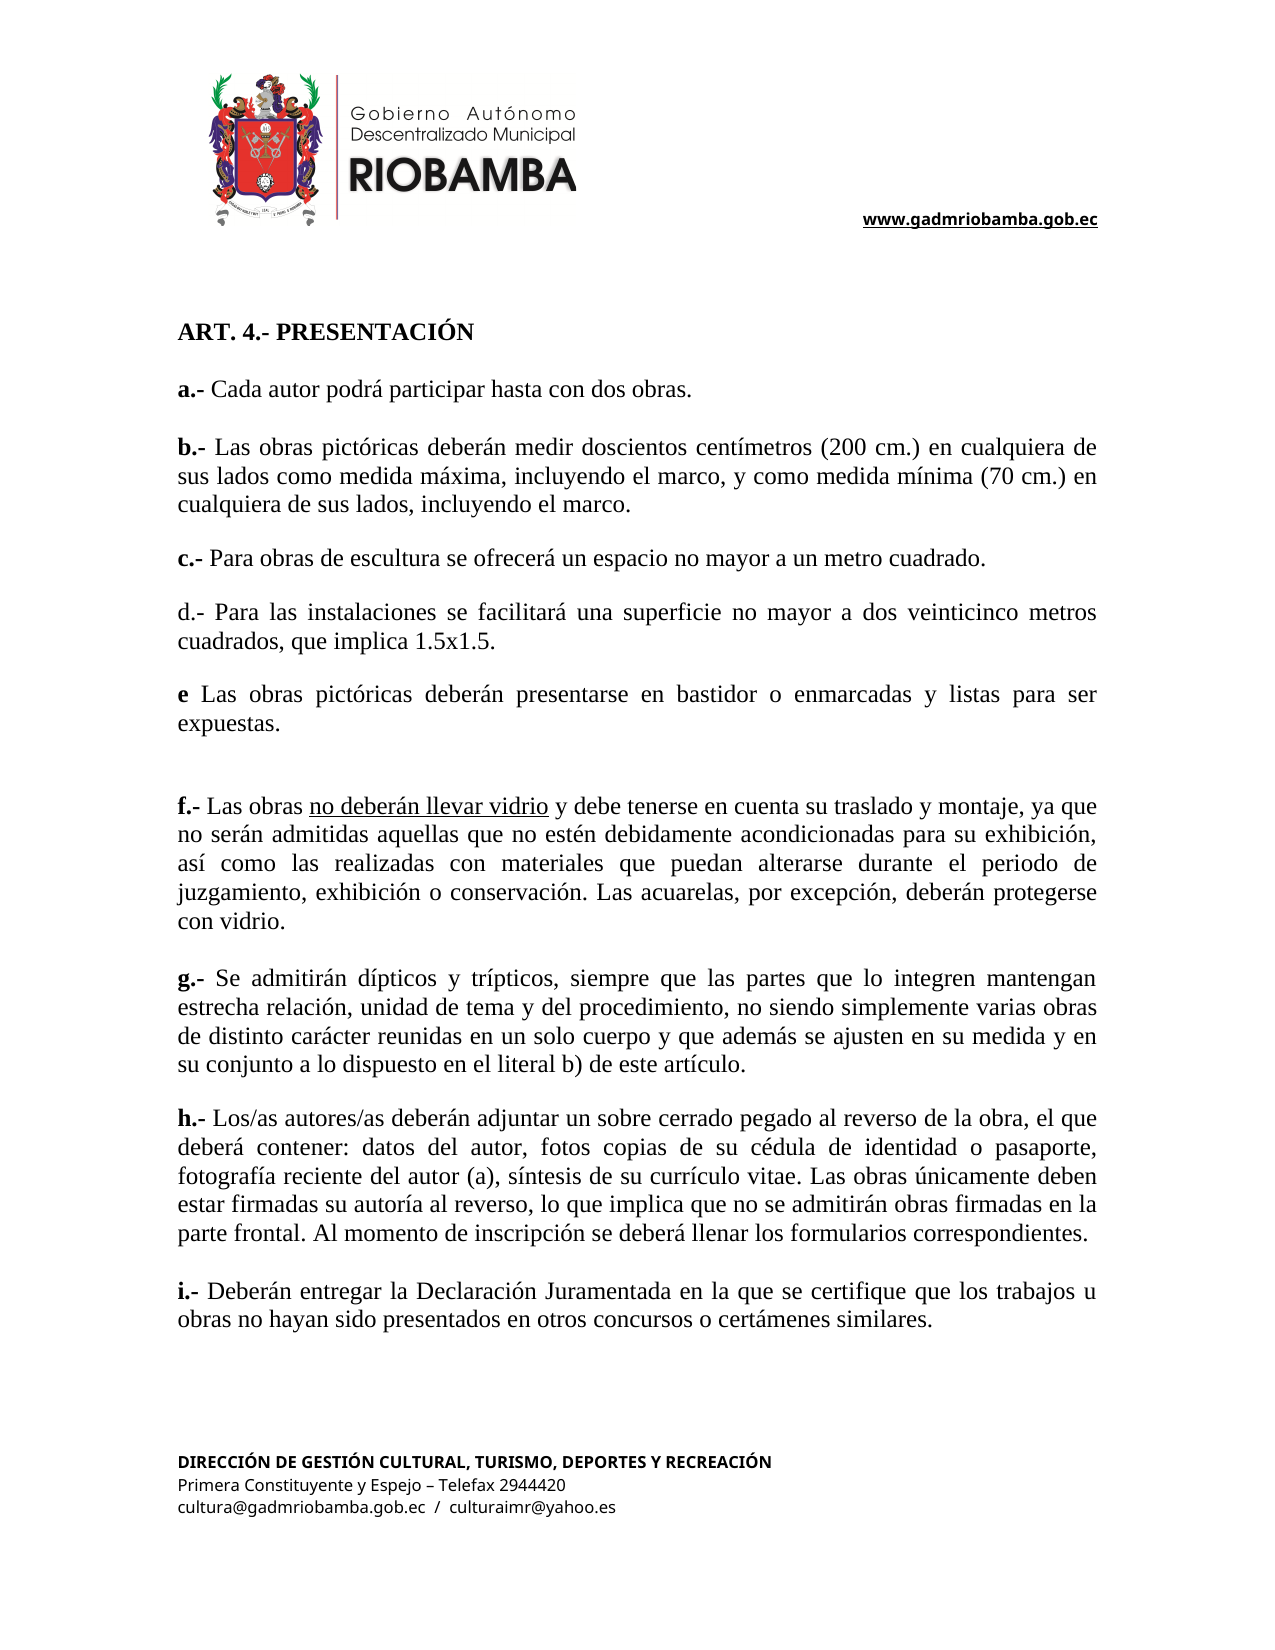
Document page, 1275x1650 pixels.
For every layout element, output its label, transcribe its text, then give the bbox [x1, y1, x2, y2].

picture [208, 73, 577, 226]
text g.- Se admitirán dípticos y trípticos, siempre que las partes que lo integren mantengan estrecha relación, unidad de tema y del procedimiento, no siendo simplemente varias obras de distinto carácter reunidas en un solo cuerpo y que además se ajusten en su medida y en su conjunto a lo dispuesto en el literal b) de este artículo. [177, 963, 1098, 1078]
text e Las obras pictóricas deberán presentarse en bastidor o enmarcadas y listas para ser expuestas. [177, 679, 1098, 737]
text f.- Las obras no deberán llevar vidrio y debe tenerse en cuenta su traslado y montaje, ya que no serán admitidas aquellas que no estén debidamente acondicionadas para su exhibición, así como las realizadas con materiales que puedan alterarse durante el periodo de juzgamiento, exhibición o conservación. Las acuarelas, por excepción, deberán protegerse con vidrio. [177, 791, 1098, 934]
text h.- Los/as autores/as deberán adjuntar un sobre cerrado pegado al reverso de la obra, el que deberá contener: datos del autor, fotos copias de su cédula de identidad o pasaporte, fotografía reciente del autor (a), síntesis de su currículo vitae. Las obras únicamente deben estar firmadas su autoría al reverso, lo que implica que no se admitirán obras firmadas en la parte frontal. Al momento de inscripción se deberá llenar los formularios correspondientes. [177, 1103, 1098, 1247]
text a.- Cada autor podrá participar hasta con dos obras. [177, 374, 1098, 403]
text ART. 4.- PRESENTACIÓN [177, 317, 1098, 346]
text b.- Las obras pictóricas deberán medir doscientos centímetros (200 cm.) en cualquiera de sus lados como medida máxima, incluyendo el marco, y como medida mínima (70 cm.) en cualquiera de sus lados, incluyendo el marco. [177, 432, 1098, 518]
text c.- Para obras de escultura se ofrecerá un espacio no mayor a un metro cuadrado. [177, 543, 1098, 572]
list i.- Deberán entregar la Declaración Juramentada en la que se certifique que los trabajos u obras no hayan sido presentados en otros concursos o certámenes similares. [177, 1276, 1098, 1333]
text d.- Para las instalaciones se facilitará una superficie no mayor a dos veinticinco metros cuadrados, que implica 1.5x1.5. [177, 597, 1098, 654]
